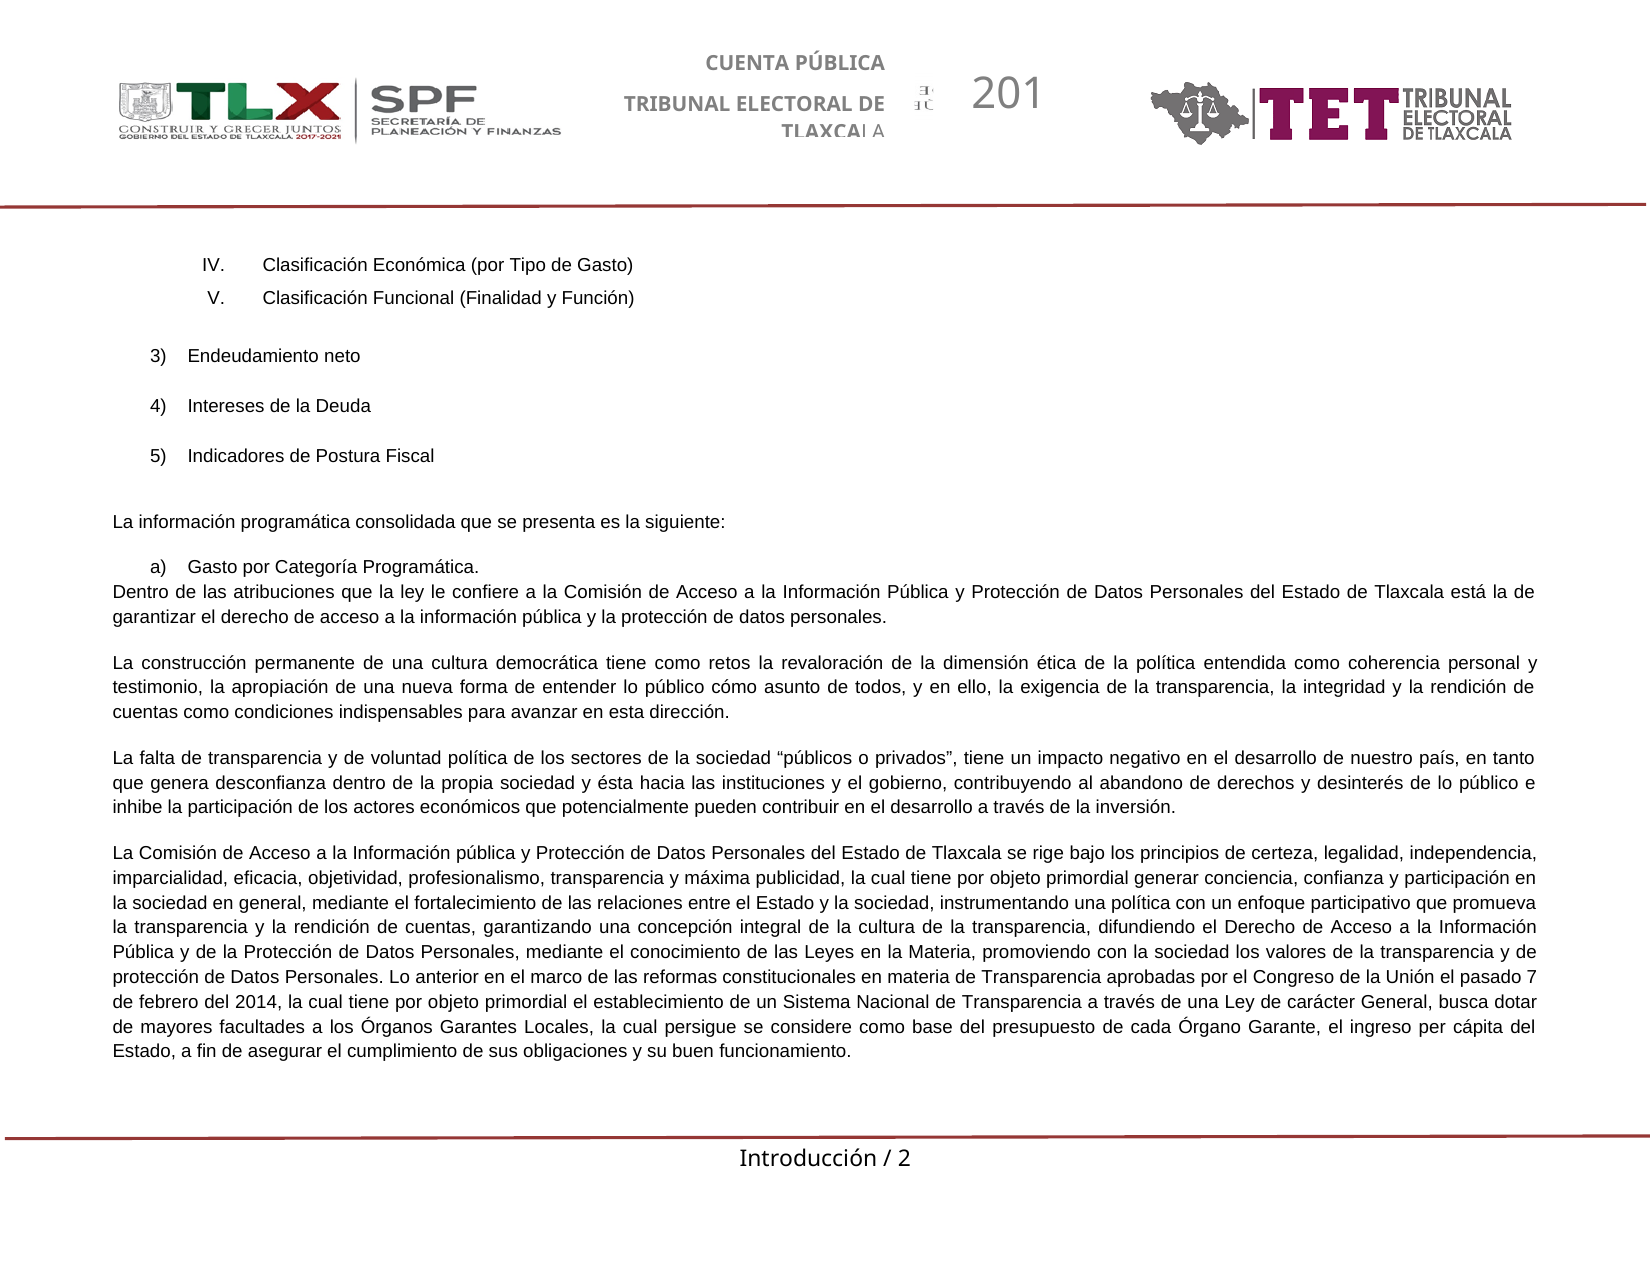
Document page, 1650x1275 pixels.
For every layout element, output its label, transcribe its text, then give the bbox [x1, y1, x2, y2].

text La Comisión de Acceso a la Información pública y Protección de Datos Personales del Estado de Tlaxcala se rige bajo los principios de certeza, legalidad, independencia, imparcialidad, eficacia, objetividad, profesionalismo, transparencia y máxima publicidad, la cual tiene por objeto primordial generar conciencia, confianza y participación en la sociedad en general, mediante el fortalecimiento de las relaciones entre el Estado y la sociedad, instrumentando una política con un enfoque participativo que promueva la transparencia y la rendición de cuentas, garantizando una concepción integral de la cultura de la transparencia, difundiendo el Derecho de Acceso a la Información Pública y de la Protección de Datos Personales, mediante el conocimiento de las Leyes en la Materia, promoviendo con la sociedad los valores de la transparencia y de protección de Datos Personales. Lo anterior en el marco de las reformas constitucionales en materia de Transparencia aprobadas por el Congreso de la Unión el pasado 7 de febrero del 2014, la cual tiene por objeto primordial el establecimiento de un Sistema Nacional de Transparencia a través de una Ley de carácter General, busca dotar de mayores facultades a los Órganos Garantes Locales, la cual persigue se considere como base del presupuesto de cada Órgano Garante, el ingreso per cápita del Estado, a fin de asegurar el cumplimiento de sus obligaciones y su buen funcionamiento. [112, 842, 1538, 1062]
text La información programática consolidada que se presenta es la siguiente: [112, 511, 1538, 532]
list Gasto por Categoría Programática. [150, 556, 1538, 578]
list Endeudamiento neto [150, 345, 1538, 367]
picture [113, 73, 568, 145]
list Indicadores de Postura Fiscal [150, 444, 1538, 466]
list Clasificación Funcional (Finalidad y Función) [225, 287, 1538, 309]
picture [1150, 73, 1515, 152]
picture [914, 73, 934, 120]
text Dentro de las atribuciones que la ley le confiere a la Comisión de Acceso a la Información Pública y Protección de Datos Personales del Estado de Tlaxcala está la de garantizar el derecho de acceso a la información pública y la protección de datos personales. [112, 581, 1538, 627]
text La construcción permanente de una cultura democrática tiene como retos la revaloración de la dimensión ética de la política entendida como coherencia personal y testimonio, la apropiación de una nueva forma de entender lo público cómo asunto de todos, y en ello, la exigencia de la transparencia, la integridad y la rendición de cuentas como condiciones indispensables para avanzar en esta dirección. [112, 652, 1538, 723]
text La falta de transparencia y de voluntad política de los sectores de la sociedad “públicos o privados”, tiene un impacto negativo en el desarrollo de nuestro país, en tanto que genera desconfianza dentro de la propia sociedad y ésta hacia las instituciones y el gobierno, contribuyendo al abandono de derechos y desinterés de lo público e inhibe la participación de los actores económicos que potencialmente pueden contribuir en el desarrollo a través de la inversión. [112, 747, 1538, 818]
list Intereses de la Deuda [150, 395, 1538, 416]
list Clasificación Económica (por Tipo de Gasto) [225, 254, 1538, 276]
